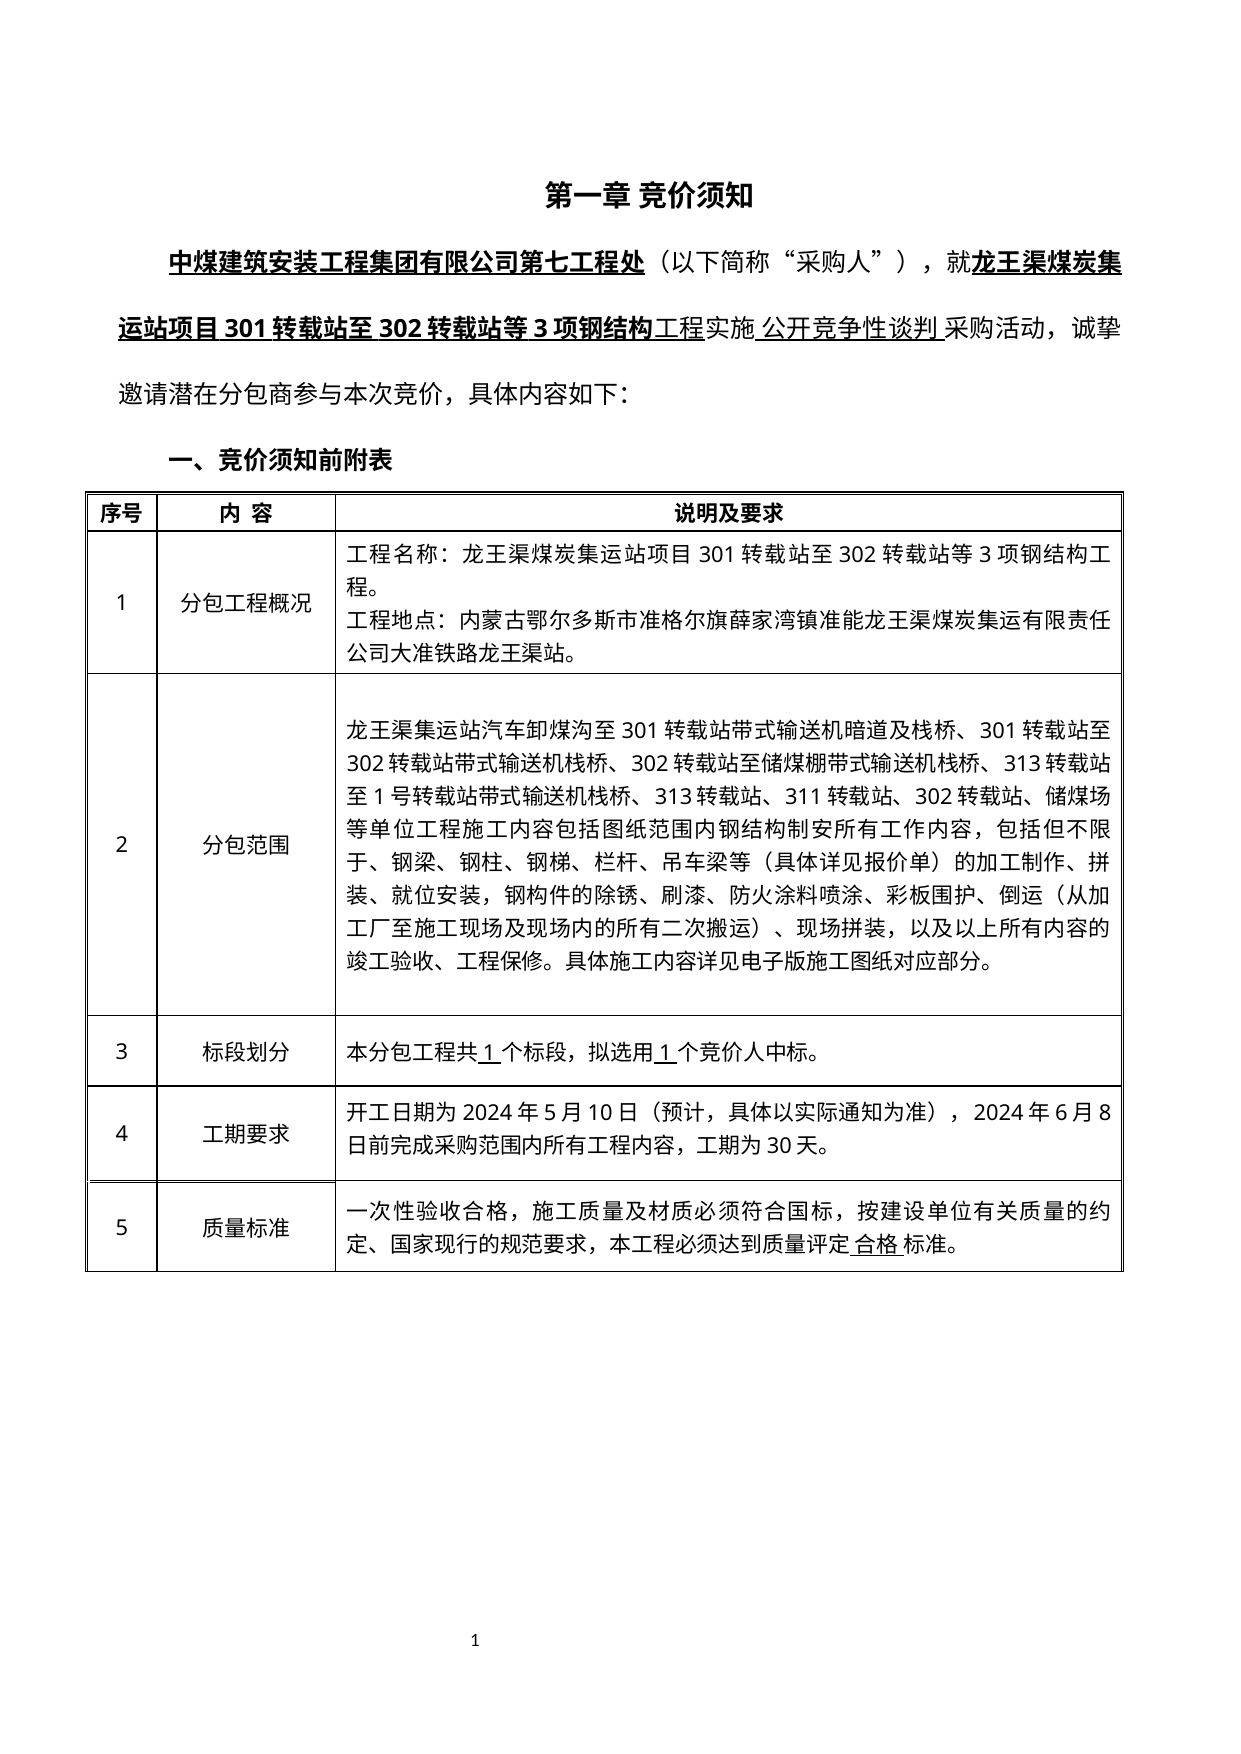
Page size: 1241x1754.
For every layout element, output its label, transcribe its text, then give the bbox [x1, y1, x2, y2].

table_cell 工期要求 [158, 1087, 335, 1180]
table_header 内 容 [158, 495, 335, 530]
table_cell 龙王渠集运站汽车卸煤沟至301转载站带式输送机暗道及栈桥、301转载站至302转载站带式输送机栈桥、302转载站至储煤棚带式输送机栈桥、313转载站至1号转载站带式输送机栈桥、313转载站、311转载站、302转载站、储煤场等单位工程施工内容包括图纸范围内钢结构制安所有工作内容，包括但不限于、钢梁、钢柱、钢梯、栏杆、吊车梁等（具体详见报价单）的加工制作、拼装、就位安装，钢构件的除锈、刷漆、防火涂料喷涂、彩板围护、倒运（从加工厂至施工现场及现场内的所有二次搬运）、现场拼装，以及以上所有内容的竣工验收、工程保修。具体施工内容详见电子版施工图纸对应部分。 [336, 674, 1121, 1014]
table_cell 一次性验收合格，施工质量及材质必须符合国标，按建设单位有关质量的约定、国家现行的规范要求，本工程必须达到质量评定 合格 标准。 [336, 1181, 1121, 1271]
table_cell 2 [88, 674, 156, 1014]
table_cell 分包范围 [158, 674, 335, 1014]
table_cell 4 [88, 1087, 156, 1180]
text 一、竞价须知前附表 [118, 425, 1122, 491]
table_cell 标段划分 [158, 1016, 335, 1085]
table_header 说明及要求 [336, 495, 1121, 530]
table_cell 分包工程概况 [158, 532, 335, 673]
text 中煤建筑安装工程集团有限公司第七工程处（以下简称“采购人”），就龙王渠煤炭集运站项目301转载站至302转载站等3项钢结构工程实施 公开竞争性谈判 采购活动，诚挚邀请潜在分包商参与本次竞价，具体内容如下： [118, 227, 1122, 425]
table_header 序号 [88, 495, 156, 530]
table_cell 5 [88, 1180, 156, 1271]
table_cell 工程名称：龙王渠煤炭集运站项目301转载站至302转载站等3项钢结构工程。 工程地点：内蒙古鄂尔多斯市准格尔旗薛家湾镇准能龙王渠煤炭集运有限责任公司大准铁路龙王渠站。 [336, 532, 1121, 673]
table_cell 3 [88, 1016, 156, 1085]
table_cell 本分包工程共 1 个标段，拟选用 1 个竞价人中标。 [336, 1016, 1121, 1085]
table_cell 质量标准 [158, 1183, 335, 1271]
text 第一章 竞价须知 [118, 161, 1122, 227]
table_cell 开工日期为2024年5月10日（预计，具体以实际通知为准），2024年6月8日前完成采购范围内所有工程内容，工期为30天。 [336, 1087, 1121, 1180]
table_cell 1 [88, 532, 156, 673]
